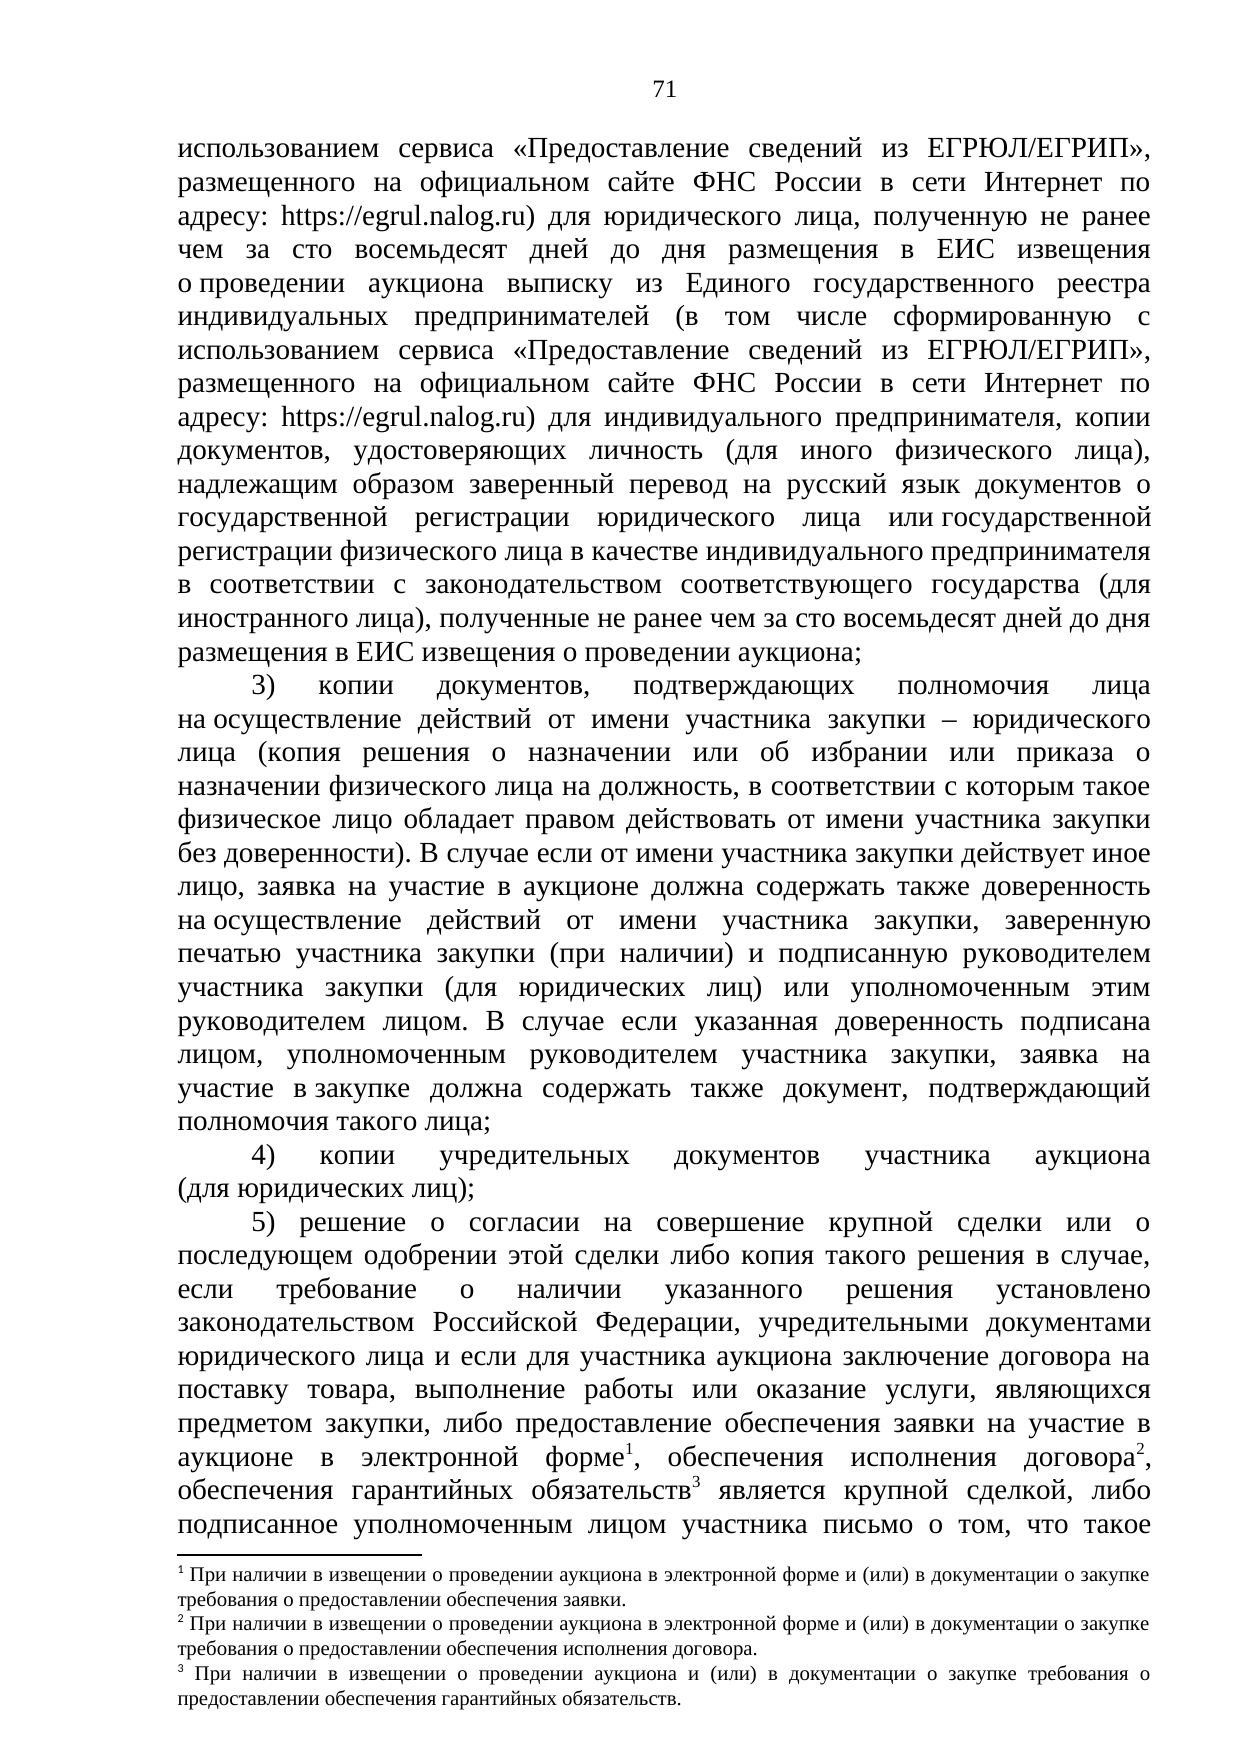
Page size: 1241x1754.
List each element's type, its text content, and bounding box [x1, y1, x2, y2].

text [177, 1204, 1152, 1539]
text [177, 131, 1152, 667]
text 3) копии документов, подтверждающих полномочия лица на осуществление действий от имени участника закупки – юридического лица (копия решения о назначении или об избрании или приказа о назначении физического лица на должность, в соответствии с которым такое физическое лицо обладает правом действовать от имени участника закупки без доверенности). В случае если от имени участника закупки действует иное лицо, заявка на участие в аукционе должна содержать также доверенность на осуществление действий от имени участника закупки, заверенную печатью участника закупки (при наличии) и подписанную руководителем участника закупки (для юридических лиц) или уполномоченным этим руководителем лицом. В случае если указанная доверенность подписана лицом, уполномоченным руководителем участника закупки, заявка на участие в закупке должна содержать также документ, подтверждающий полномочия такого лица; [177, 667, 1152, 1137]
text 4) копии учредительных документов участника аукциона (для юридических лиц); [177, 1137, 1152, 1204]
